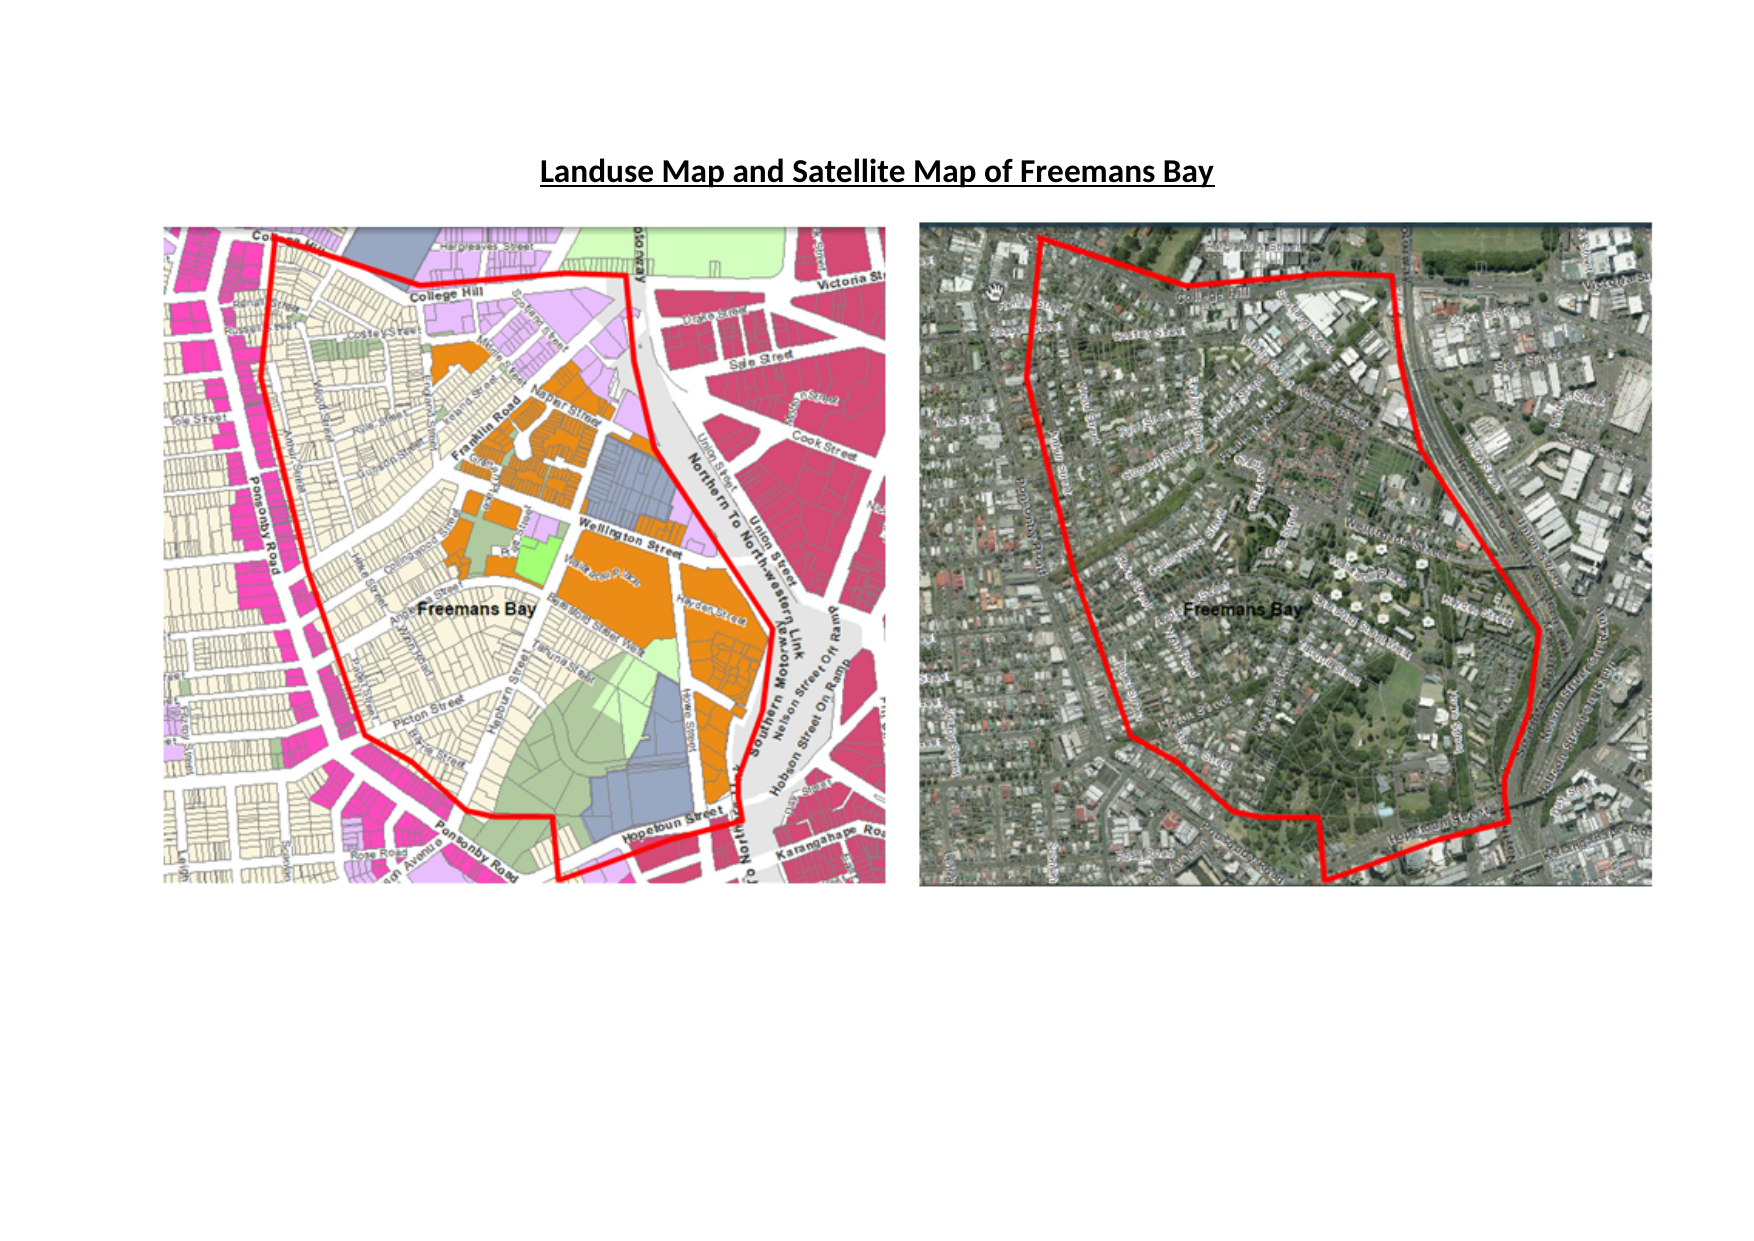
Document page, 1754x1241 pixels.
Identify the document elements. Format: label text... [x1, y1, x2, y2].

text Landuse Map and Satellite Map of Freemans Bay [150, 150, 1604, 191]
picture [150, 218, 1663, 896]
